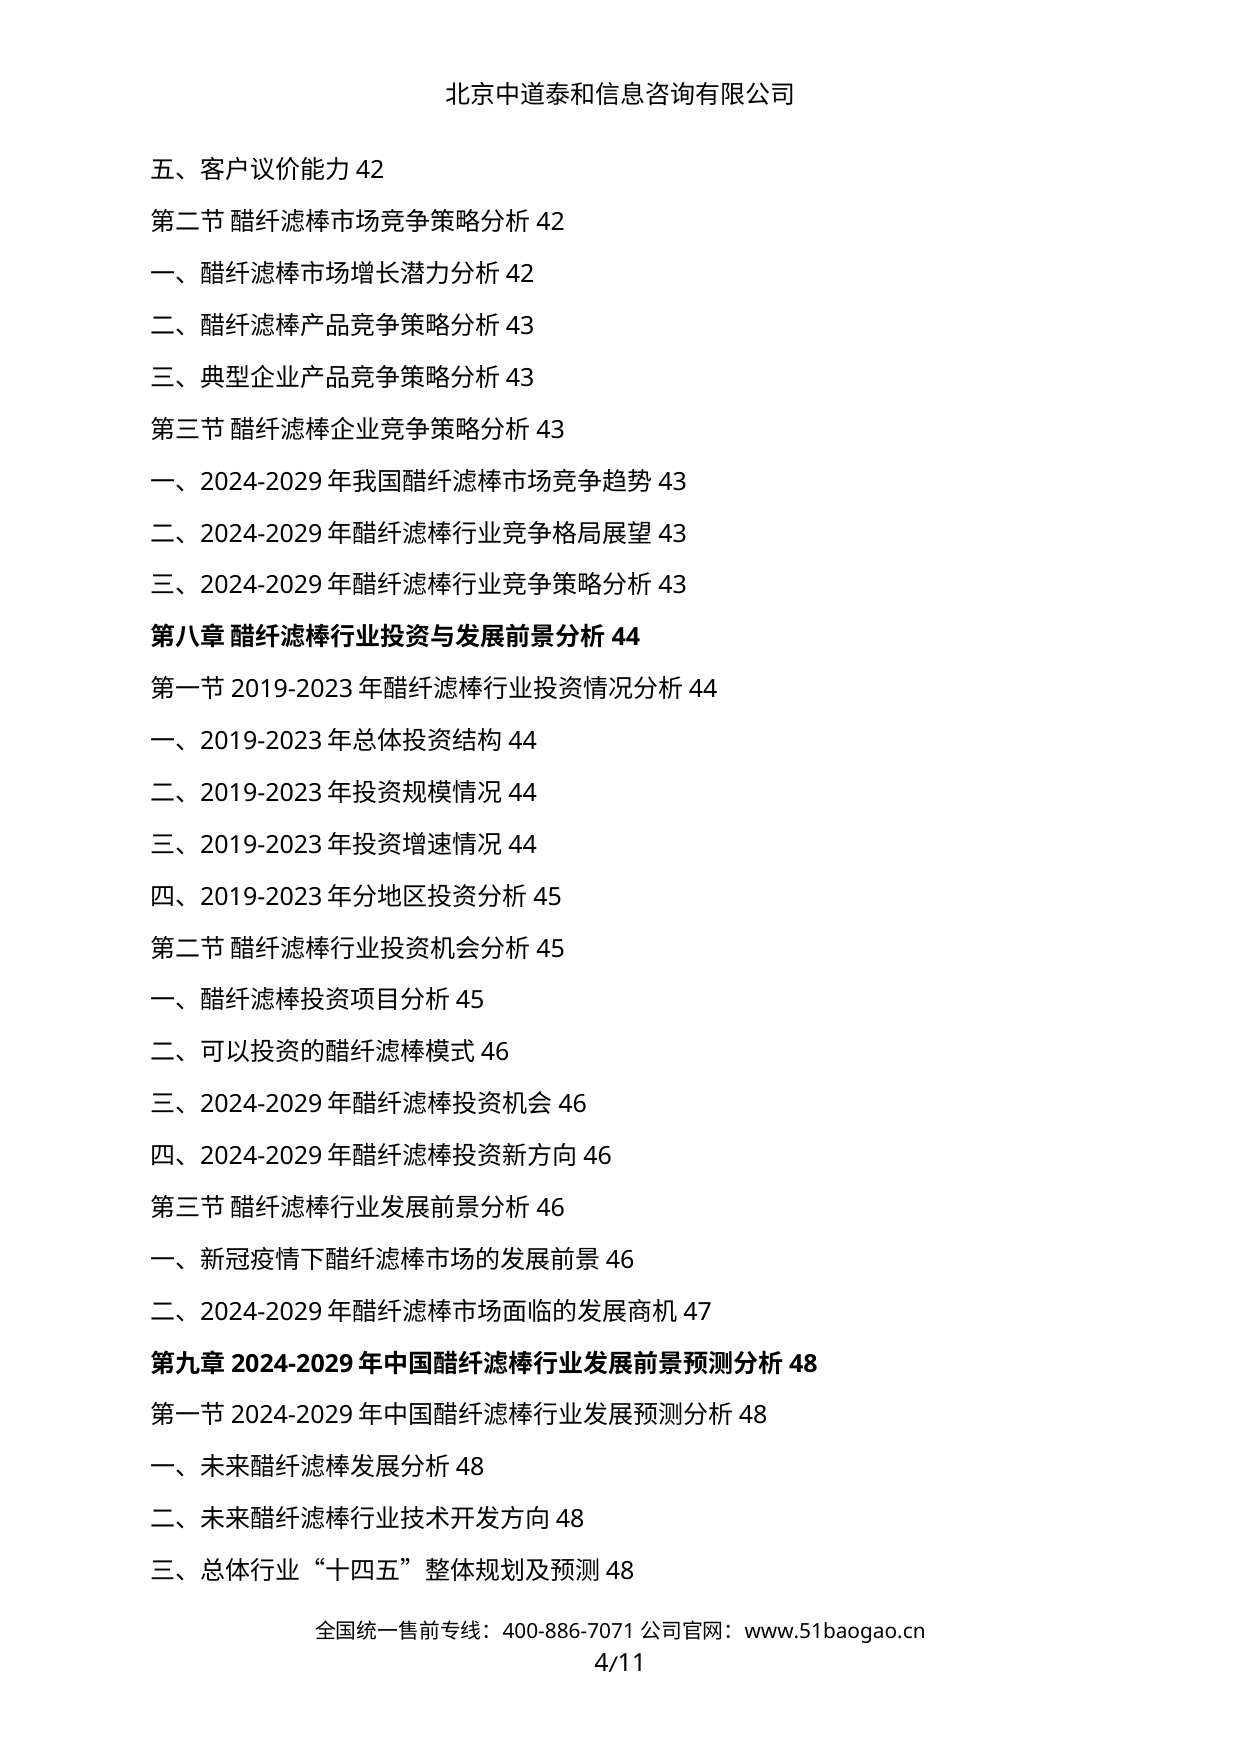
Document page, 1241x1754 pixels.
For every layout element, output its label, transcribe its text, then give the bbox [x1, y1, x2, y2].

text 二、2024-2029年醋纤滤棒行业竞争格局展望 43 [150, 513, 1090, 549]
text 一、醋纤滤棒市场增长潜力分析 42 [150, 254, 1090, 290]
text 二、2019-2023年投资规模情况 44 [150, 772, 1090, 809]
text 三、2024-2029年醋纤滤棒投资机会 46 [150, 1084, 1090, 1120]
text 一、2024-2029年我国醋纤滤棒市场竞争趋势 43 [150, 461, 1090, 497]
text 第一节 2024-2029年中国醋纤滤棒行业发展预测分析 48 [150, 1395, 1090, 1431]
text 五、客户议价能力 42 [150, 150, 1090, 186]
text 一、未来醋纤滤棒发展分析 48 [150, 1447, 1090, 1483]
text 第九章 2024-2029年中国醋纤滤棒行业发展前景预测分析 48 [150, 1343, 1090, 1379]
text 二、醋纤滤棒产品竞争策略分析 43 [150, 306, 1090, 342]
text 二、可以投资的醋纤滤棒模式 46 [150, 1032, 1090, 1068]
text 二、未来醋纤滤棒行业技术开发方向 48 [150, 1499, 1090, 1535]
text 四、2024-2029年醋纤滤棒投资新方向 46 [150, 1136, 1090, 1172]
text 三、2024-2029年醋纤滤棒行业竞争策略分析 43 [150, 565, 1090, 601]
text 第八章 醋纤滤棒行业投资与发展前景分析 44 [150, 617, 1090, 653]
text 三、典型企业产品竞争策略分析 43 [150, 357, 1090, 394]
text 第三节 醋纤滤棒企业竞争策略分析 43 [150, 409, 1090, 446]
text 三、2019-2023年投资增速情况 44 [150, 824, 1090, 861]
text 一、新冠疫情下醋纤滤棒市场的发展前景 46 [150, 1239, 1090, 1276]
text 第二节 醋纤滤棒市场竞争策略分析 42 [150, 202, 1090, 238]
text 一、2019-2023年总体投资结构 44 [150, 721, 1090, 757]
text 第一节 2019-2023年醋纤滤棒行业投资情况分析 44 [150, 669, 1090, 705]
text 三、总体行业“十四五”整体规划及预测 48 [150, 1551, 1090, 1587]
text 二、2024-2029年醋纤滤棒市场面临的发展商机 47 [150, 1291, 1090, 1327]
text 第二节 醋纤滤棒行业投资机会分析 45 [150, 928, 1090, 964]
text 四、2019-2023年分地区投资分析 45 [150, 876, 1090, 912]
text 第三节 醋纤滤棒行业发展前景分析 46 [150, 1187, 1090, 1224]
text 一、醋纤滤棒投资项目分析 45 [150, 980, 1090, 1016]
